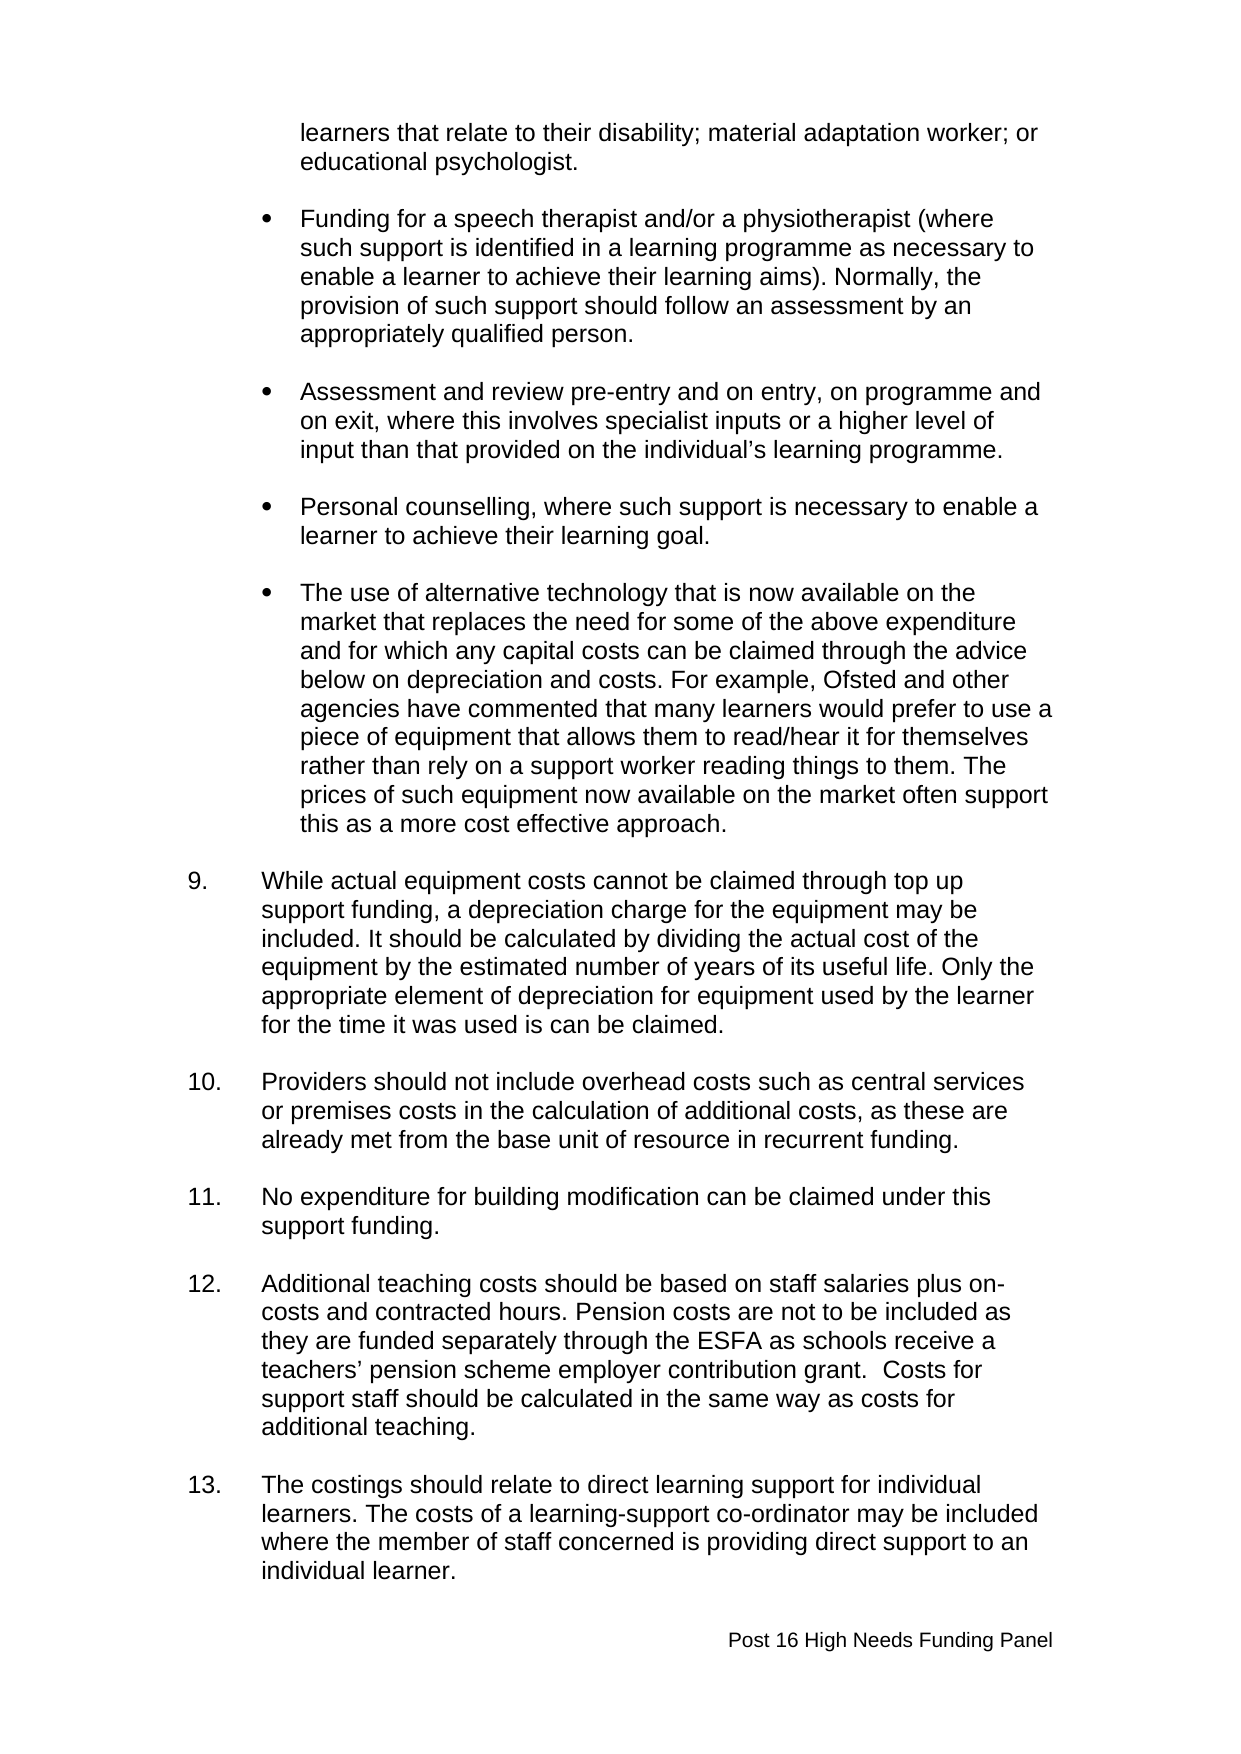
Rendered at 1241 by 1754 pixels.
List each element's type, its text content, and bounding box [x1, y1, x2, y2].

list Assessment and review pre-entry and on entry, on programme and on exit, where this involves specialist inputs or a higher level of input than that provided on the individual’s learning programme. [262, 377, 1053, 463]
list Additional teaching costs should be based on staff salaries plus on-costs and contracted hours. Pension costs are not to be included as they are funded separately through the ESFA as schools receive a teachers’ pension scheme employer contribution grant. Costs for support staff should be calculated in the same way as costs for additional teaching. [187, 1268, 1053, 1441]
list Providers should not include overhead costs such as central services or premises costs in the calculation of additional costs, as these are already met from the base unit of resource in recurrent funding. [187, 1067, 1053, 1153]
list The use of alternative technology that is now available on the market that replaces the need for some of the above expenditure and for which any capital costs can be claimed through the advice below on depreciation and costs. For example, Ofsted and other agencies have commented that many learners would prefer to use a piece of equipment that allows them to read/hear it for themselves rather than rely on a support worker reading things to them. The prices of such equipment now available on the market often support this as a more cost effective approach. [262, 578, 1053, 837]
list While actual equipment costs cannot be claimed through top up support funding, a depreciation charge for the equipment may be included. It should be calculated by dividing the actual cost of the equipment by the estimated number of years of its useful life. Only the appropriate element of depreciation for equipment used by the learner for the time it was used is can be claimed. [187, 866, 1053, 1038]
list No expenditure for building modification can be claimed under this support funding. [187, 1182, 1053, 1240]
list Funding for a speech therapist and/or a physiotherapist (where such support is identified in a learning programme as necessary to enable a learner to achieve their learning aims). Normally, the provision of such support should follow an assessment by an appropriately qualified person. [262, 204, 1053, 348]
list Personal counselling, where such support is necessary to enable a learner to achieve their learning goal. [262, 492, 1053, 550]
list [262, 118, 1053, 176]
list The costings should relate to direct learning support for individual learners. The costs of a learning-support co-ordinator may be included where the member of staff concerned is providing direct support to an individual learner. [187, 1470, 1053, 1585]
